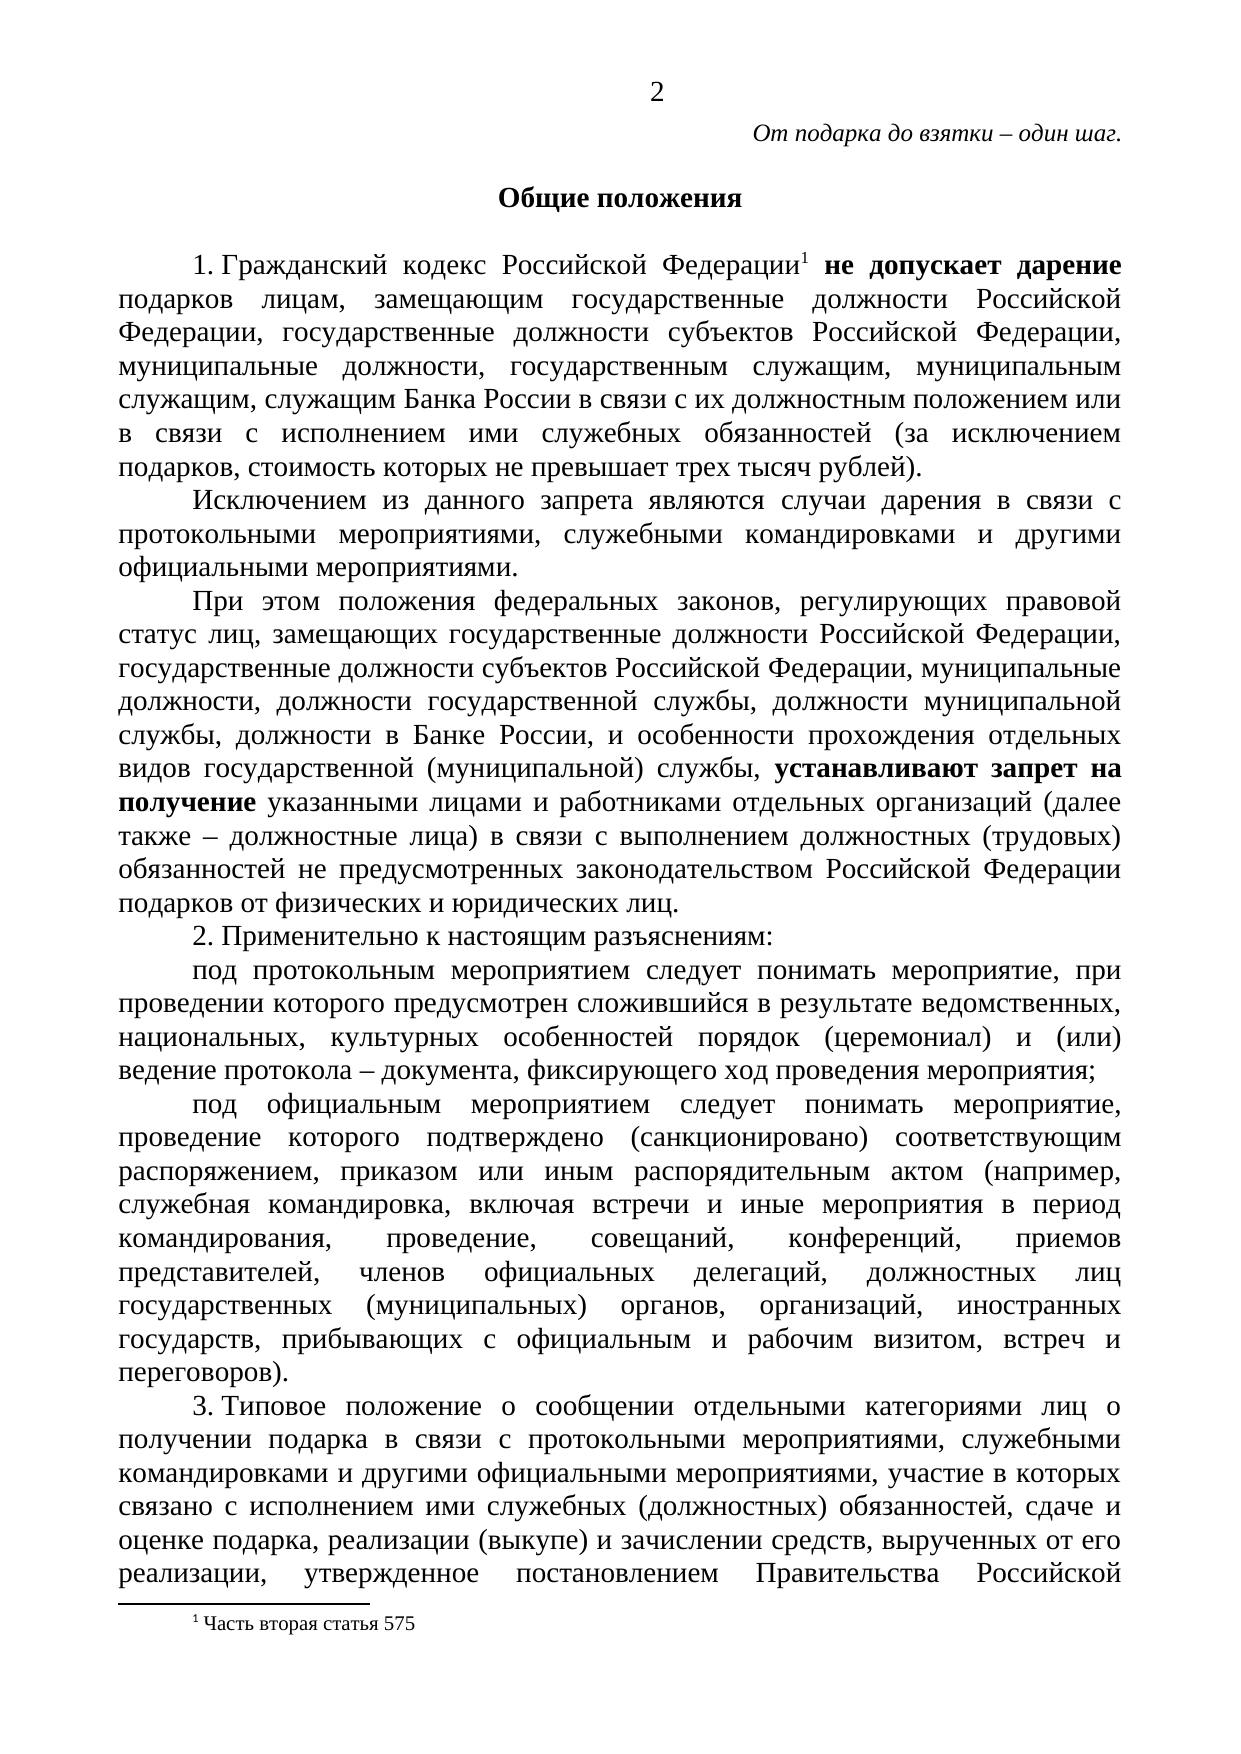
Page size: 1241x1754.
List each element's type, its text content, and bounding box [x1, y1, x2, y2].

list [118, 1388, 1122, 1589]
list Общие положения [118, 180, 1122, 214]
list 1. Гражданский кодекс Российской Федерации не допускает дарение подарков лицам, замещающим государственные должности Российской Федерации, государственные должности субъектов Российской Федерации, муниципальные должности, государственным служащим, муниципальным служащим, служащим Банка России в связи с их должностным положением или в связи с исполнением ими служебных обязанностей (за исключением подарков, стоимость которых не превышает трех тысяч рублей). [118, 247, 1122, 482]
list 2. Применительно к настоящим разъяснениям: [118, 918, 1122, 952]
text Исключением из данного запрета являются случаи дарения в связи с протокольными мероприятиями, служебными командировками и другими официальными мероприятиями. [118, 482, 1122, 583]
text под официальным мероприятием следует понимать мероприятие, проведение которого подтверждено (санкционировано) соответствующим распоряжением, приказом или иным распорядительным актом (например, служебная командировка, включая встречи и иные мероприятия в период командирования, проведение, совещаний, конференций, приемов представителей, членов официальных делегаций, должностных лиц государственных (муниципальных) органов, организаций, иностранных государств, прибывающих с официальным и рабочим визитом, встреч и переговоров). [118, 1086, 1122, 1388]
list При этом положения федеральных законов, регулирующих правовой статус лиц, замещающих государственные должности Российской Федерации, государственные должности субъектов Российской Федерации, муниципальные должности, должности государственной службы, должности муниципальной службы, должности в Банке России, и особенности прохождения отдельных видов государственной (муниципальной) службы, устанавливают запрет на получение указанными лицами и работниками отдельных организаций (далее также – должностные лица) в связи с выполнением должностных (трудовых) обязанностей не предусмотренных законодательством Российской Федерации подарков от физических и юридических лиц. [118, 583, 1122, 918]
text под протокольным мероприятием следует понимать мероприятие, при проведении которого предусмотрен сложившийся в результате ведомственных, национальных, культурных особенностей порядок (церемониал) и (или) ведение протокола – документа, фиксирующего ход проведения мероприятия; [118, 952, 1122, 1086]
text От подарка до взятки – один шаг. [118, 118, 1122, 147]
